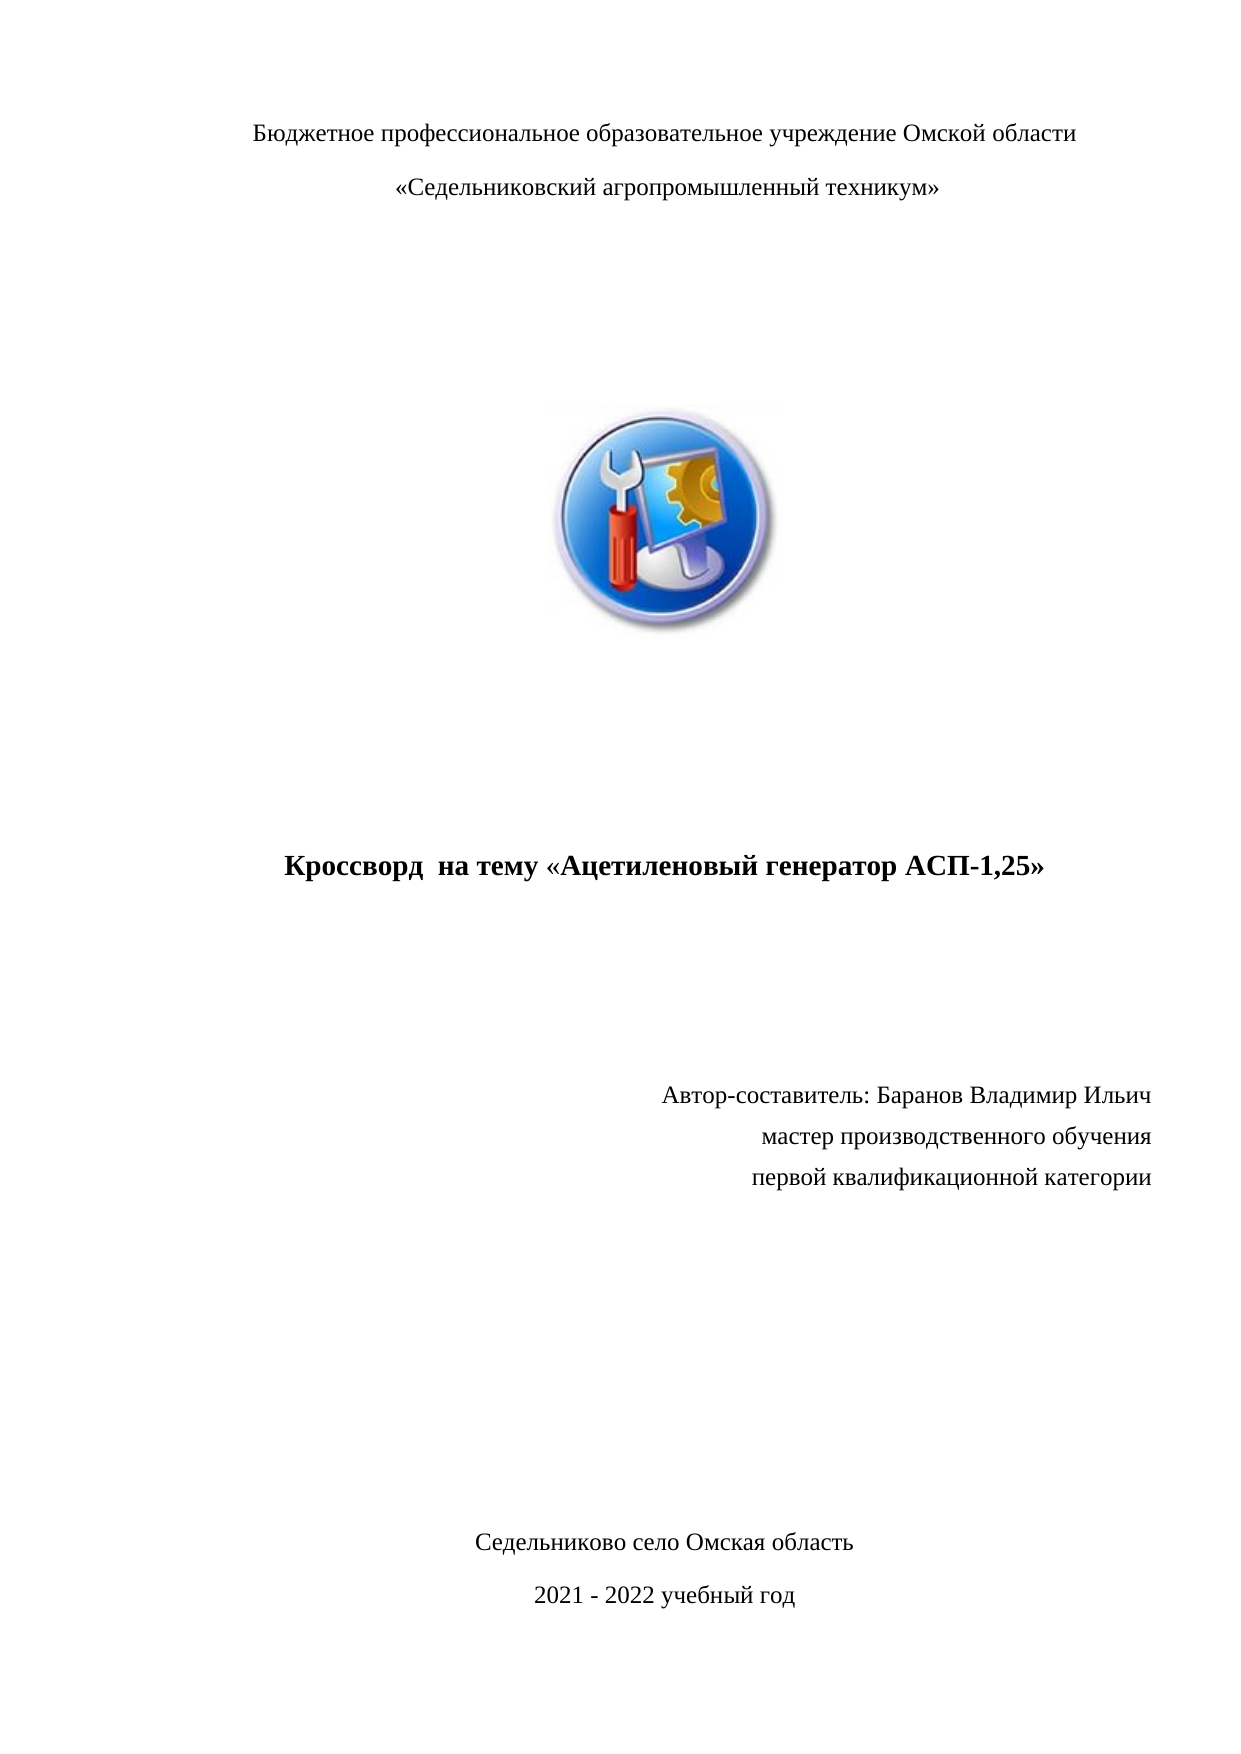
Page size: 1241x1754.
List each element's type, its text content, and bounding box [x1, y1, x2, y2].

text Кроссворд на тему «Ацетиленовый генератор АСП-1,25» [177, 848, 1152, 881]
text Бюджетное профессиональное образовательное учреждение Омской области [177, 118, 1152, 147]
text Автор-составитель: Баранов Владимир Ильич [472, 1080, 1152, 1108]
text мастер производственного обучения [472, 1121, 1152, 1150]
text «Седельниковский агропромышленный техникум» [177, 172, 1152, 201]
text Седельниково село Омская область [177, 1527, 1152, 1555]
text первой квалификационной категории [472, 1162, 1152, 1191]
picture [548, 404, 783, 639]
text 2021 - 2022 учебный год [177, 1581, 1152, 1609]
